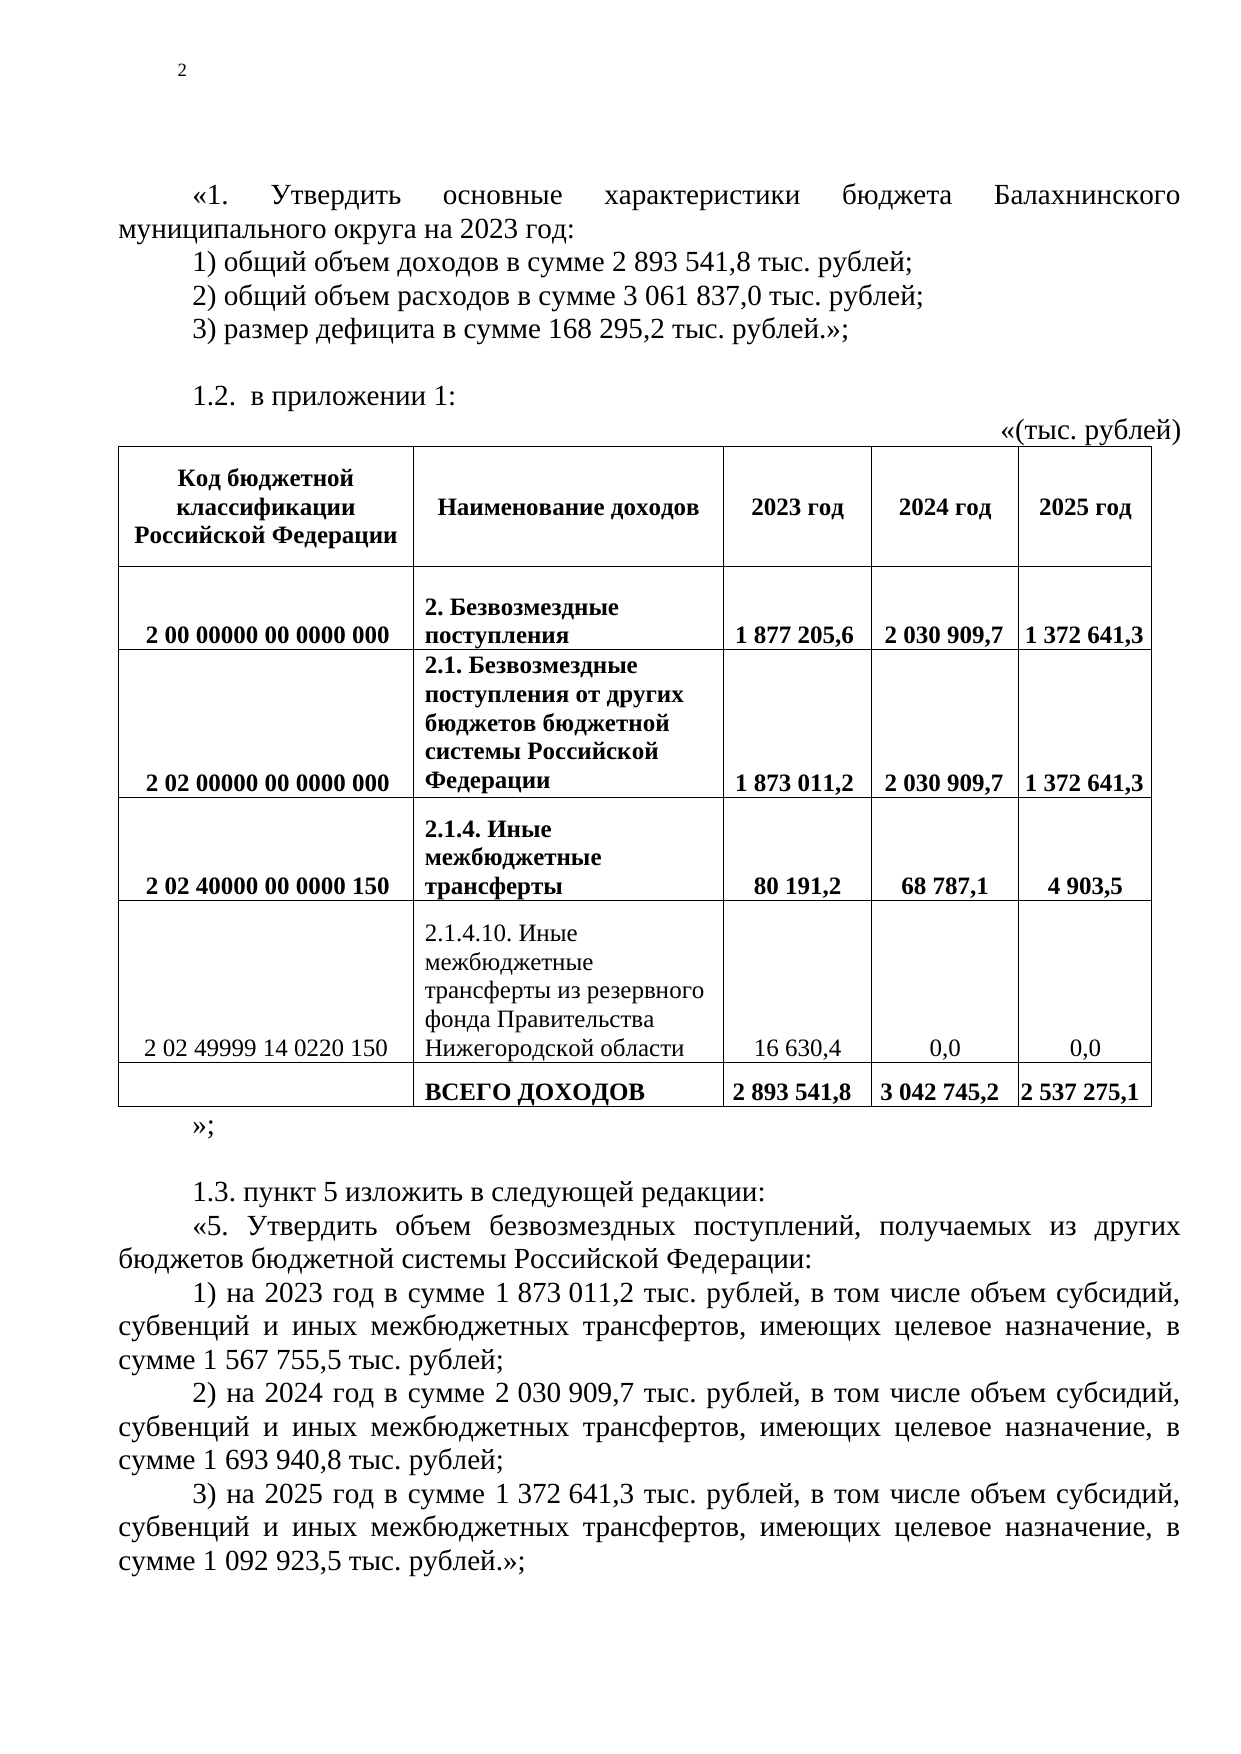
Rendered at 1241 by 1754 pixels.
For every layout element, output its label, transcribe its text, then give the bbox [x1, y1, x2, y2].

table_cell 4 903,5 [1019, 798, 1151, 900]
table_cell 2 893 541,8 [724, 1063, 871, 1106]
table_cell 2 02 40000 00 0000 150 [119, 798, 413, 900]
table_cell 3 042 745,2 [872, 1063, 1018, 1106]
table_cell 2 030 909,7 [872, 567, 1018, 649]
table_cell 2 030 909,7 [872, 650, 1018, 797]
table_cell 16 630,4 [724, 901, 871, 1062]
text 3) размер дефицита в сумме 168 295,2 тыс. рублей.»; [118, 311, 1181, 345]
table_cell 2 02 00000 00 0000 000 [119, 650, 413, 797]
table_cell 2.1.4. Иные межбюджетные трансферты [414, 798, 723, 900]
table_cell 1 372 641,3 [1019, 650, 1151, 797]
text 1) на 2023 год в сумме 1 873 011,2 тыс. рублей, в том числе объем субсидий, субвенций и иных межбюджетных трансфертов, имеющих целевое назначение, в сумме 1 567 755,5 тыс. рублей; [118, 1275, 1181, 1375]
table_cell 2 02 49999 14 0220 150 [119, 901, 413, 1062]
text »; [118, 1107, 1181, 1141]
table_header Наименование доходов [414, 447, 723, 566]
text «1. Утвердить основные характеристики бюджета Балахнинского муниципального округа на 2023 год: [118, 177, 1181, 244]
text «5. Утвердить объем безвозмездных поступлений, получаемых из других бюджетов бюджетной системы Российской Федерации: [118, 1208, 1181, 1275]
table_cell [119, 1063, 413, 1106]
table_header 2024 год [872, 447, 1018, 566]
table_cell ВСЕГО ДОХОДОВ [414, 1063, 723, 1106]
table_cell 68 787,1 [872, 798, 1018, 900]
table_cell 2 00 00000 00 0000 000 [119, 567, 413, 649]
text 1.2. в приложении 1: [118, 378, 1181, 412]
table_header 2023 год [724, 447, 871, 566]
table_cell 2. Безвозмездные поступления [414, 567, 723, 649]
text 2) на 2024 год в сумме 2 030 909,7 тыс. рублей, в том числе объем субсидий, субвенций и иных межбюджетных трансфертов, имеющих целевое назначение, в сумме 1 693 940,8 тыс. рублей; [118, 1375, 1181, 1476]
table_cell 1 877 205,6 [724, 567, 871, 649]
table_cell 80 191,2 [724, 798, 871, 900]
table_cell 1 372 641,3 [1019, 567, 1151, 649]
table_header Код бюджетной классификации Российской Федерации [119, 447, 413, 566]
table_cell 0,0 [872, 901, 1018, 1062]
table_cell 2 537 275,1 [1019, 1063, 1151, 1106]
text 2) общий объем расходов в сумме 3 061 837,0 тыс. рублей; [118, 278, 1181, 311]
text «(тыс. рублей) [118, 412, 1181, 446]
text 1) общий объем доходов в сумме 2 893 541,8 тыс. рублей; [118, 244, 1181, 278]
table_cell 2.1.4.10. Иные межбюджетные трансферты из резервного фонда Правительства Нижегородской области [414, 901, 723, 1062]
table_cell 1 873 011,2 [724, 650, 871, 797]
table_cell 2.1. Безвозмездные поступления от других бюджетов бюджетной системы Российской Федерации [414, 650, 723, 797]
text 3) на 2025 год в сумме 1 372 641,3 тыс. рублей, в том числе объем субсидий, субвенций и иных межбюджетных трансфертов, имеющих целевое назначение, в сумме 1 092 923,5 тыс. рублей.»; [118, 1476, 1181, 1577]
table_header 2025 год [1019, 447, 1151, 566]
table_cell 0,0 [1019, 901, 1151, 1062]
text 1.3. пункт 5 изложить в следующей редакции: [118, 1174, 1181, 1208]
